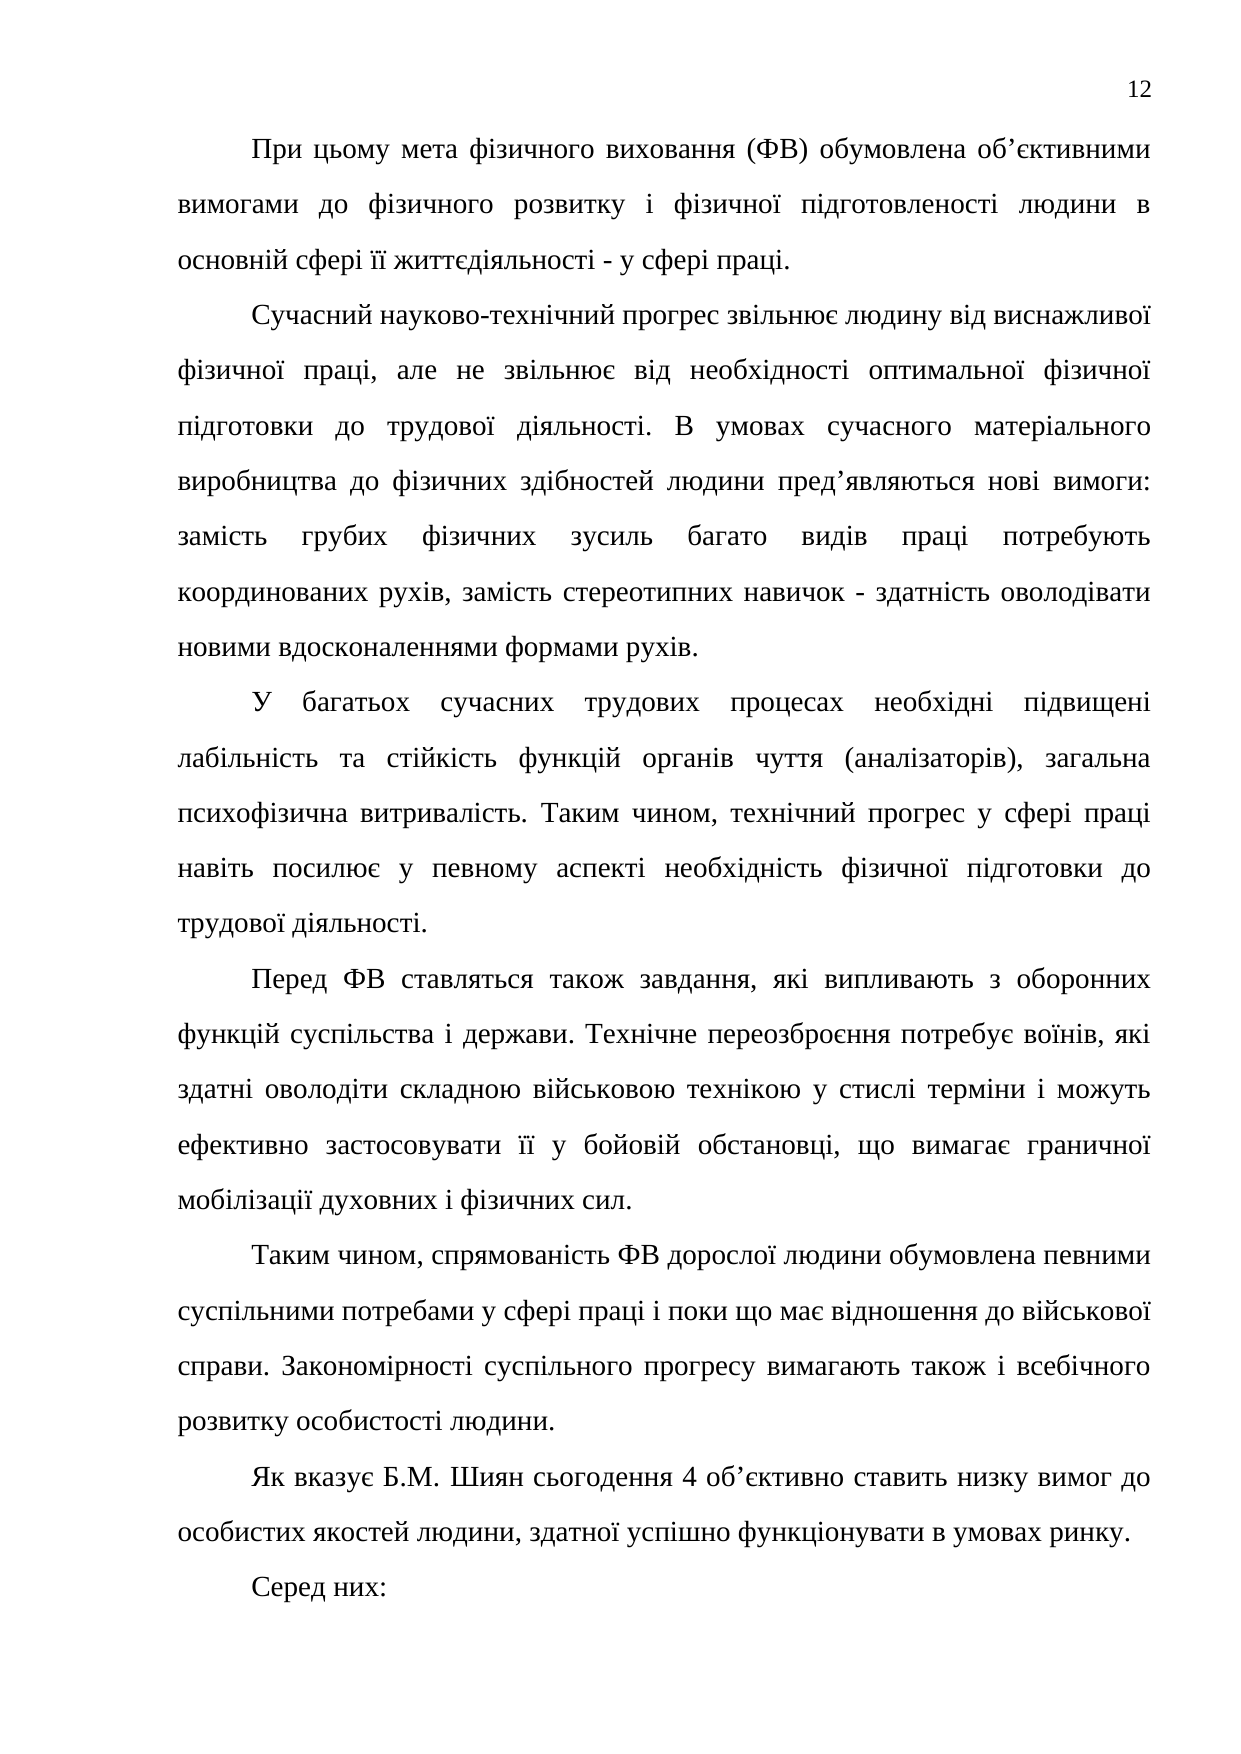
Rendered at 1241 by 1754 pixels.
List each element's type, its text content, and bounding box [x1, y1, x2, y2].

text При цьому мета фізичного виховання (ФВ) обумовлена об’єктивними вимогами до фізичного розвитку і фізичної підготовленості людини в основній сфері її життєдіяльності - у сфері праці. [177, 131, 1152, 275]
text Серед них: [177, 1569, 1152, 1603]
text Перед ФВ ставляться також завдання, які випливають з оборонних функцій суспільства і держави. Технічне переозброєння потребує воїнів, які здатні оволодіти складною військовою технікою у стислі терміни і можуть ефективно застосовувати її у бойовій обстановці, що вимагає граничної мобілізації духовних і фізичних сил. [177, 961, 1152, 1216]
text Таким чином, спрямованість ФВ дорослої людини обумовлена певними суспільними потребами у сфері праці і поки що має відношення до військової справи. Закономірності суспільного прогресу вимагають також і всебічного розвитку особистості людини. [177, 1237, 1152, 1437]
text У багатьох сучасних трудових процесах необхідні підвищені лабільність та стійкість функцій органів чуття (аналізаторів), загальна психофізична витривалість. Таким чином, технічний прогрес у сфері праці навіть посилює у певному аспекті необхідність фізичної підготовки до трудової діяльності. [177, 684, 1152, 939]
text Як вказує Б.М. Шиян сьогодення 4 об’єктивно ставить низку вимог до особистих якостей людини, здатної успішно функціонувати в умовах ринку. [177, 1459, 1152, 1548]
text Сучасний науково-технічний прогрес звільнює людину від виснажливої фізичної праці, але не звільнює від необхідності оптимальної фізичної підготовки до трудової діяльності. В умовах сучасного матеріального виробництва до фізичних здібностей людини пред’являються нові вимоги: замість грубих фізичних зусиль багато видів праці потребують координованих рухів, замість стереотипних навичок - здатність оволодівати новими вдосконаленнями формами рухів. [177, 297, 1152, 663]
